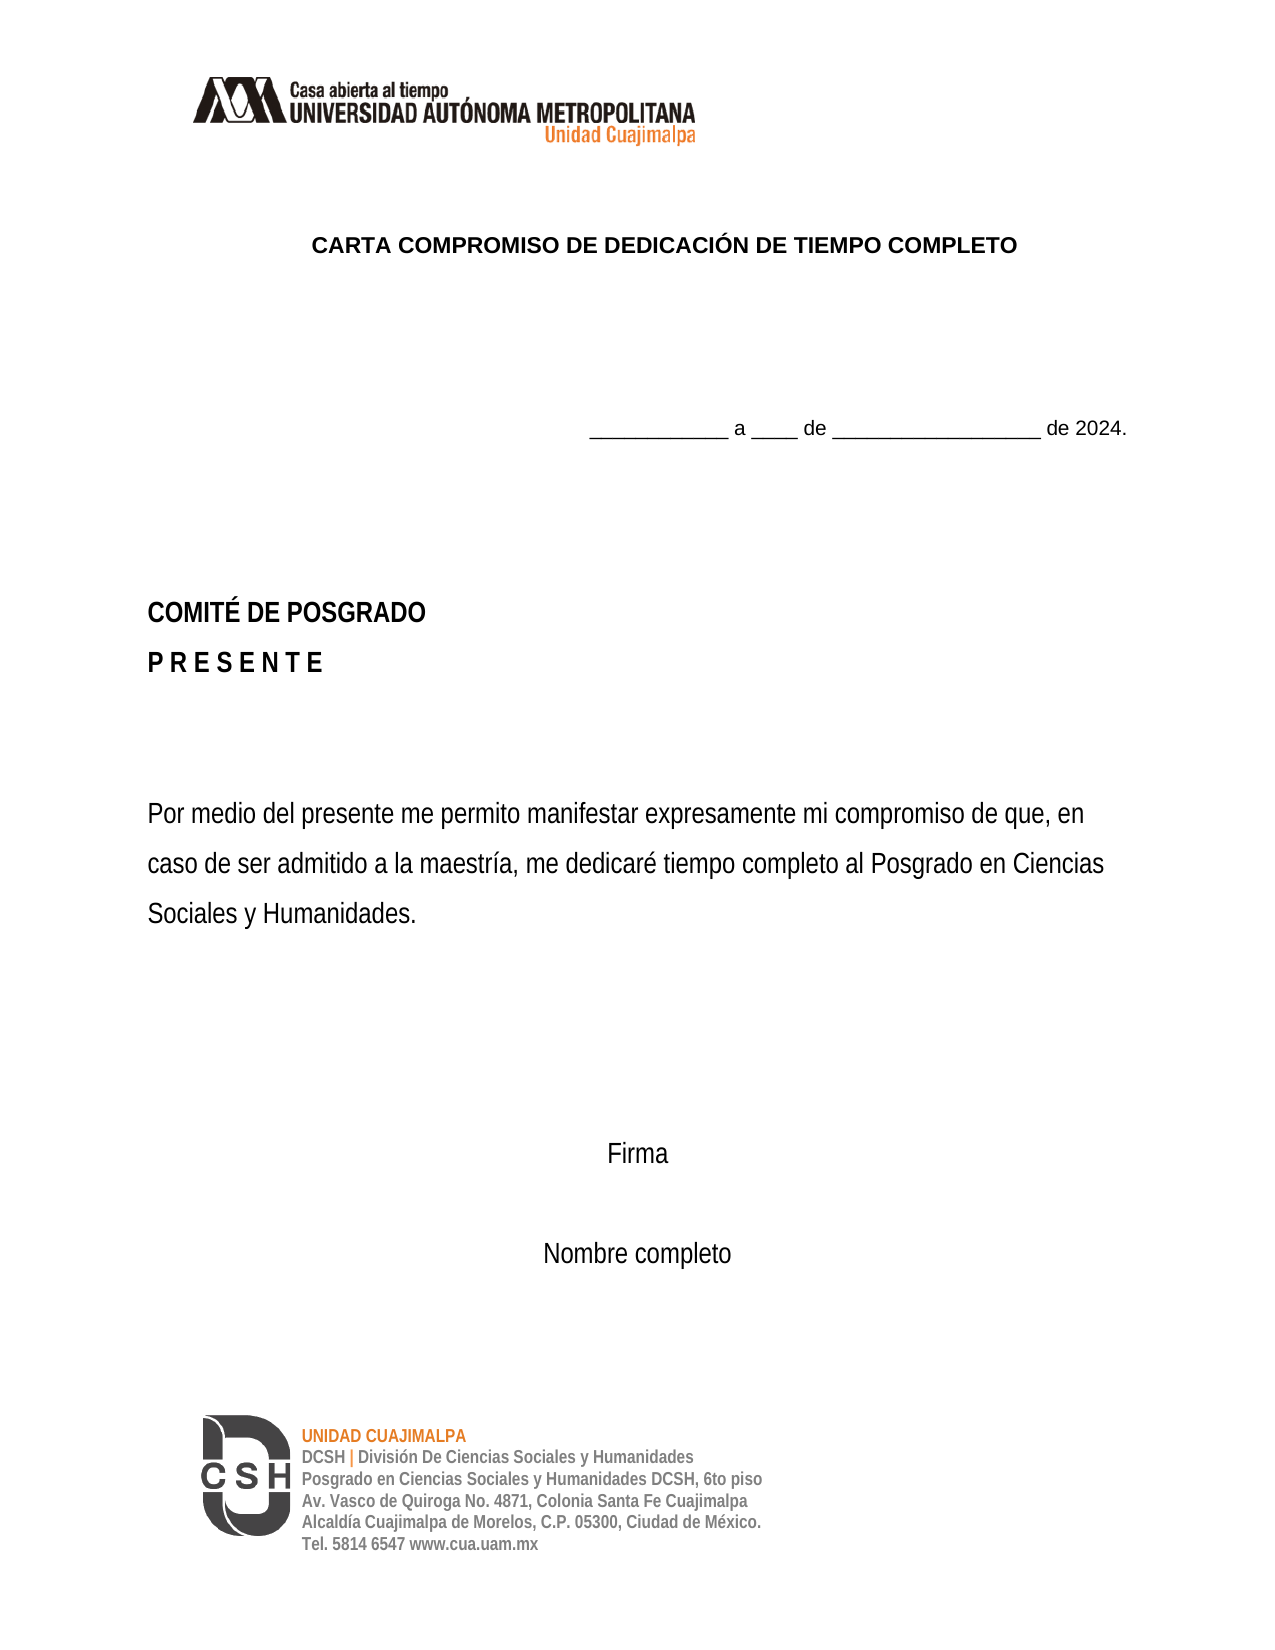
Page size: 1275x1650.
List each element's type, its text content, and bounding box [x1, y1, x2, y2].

text CARTA COMPROMISO DE DEDICACIÓN DE TIEMPO COMPLETO [177, 232, 1098, 259]
text Nombre completo [177, 1236, 1098, 1269]
text Firma [177, 1136, 1098, 1169]
text P R E S E N T E [147, 645, 1128, 679]
picture [201, 1415, 291, 1536]
text ____________ a ____ de __________________ de 2024. [147, 416, 1128, 439]
text COMITÉ DE POSGRADO [147, 595, 1128, 629]
picture [188, 73, 703, 150]
text Por medio del presente me permito manifestar expresamente mi compromiso de que, en caso de ser admitido a la maestría, me dedicaré tiempo completo al Posgrado en Ciencias Sociales y Humanidades. [147, 796, 1128, 929]
